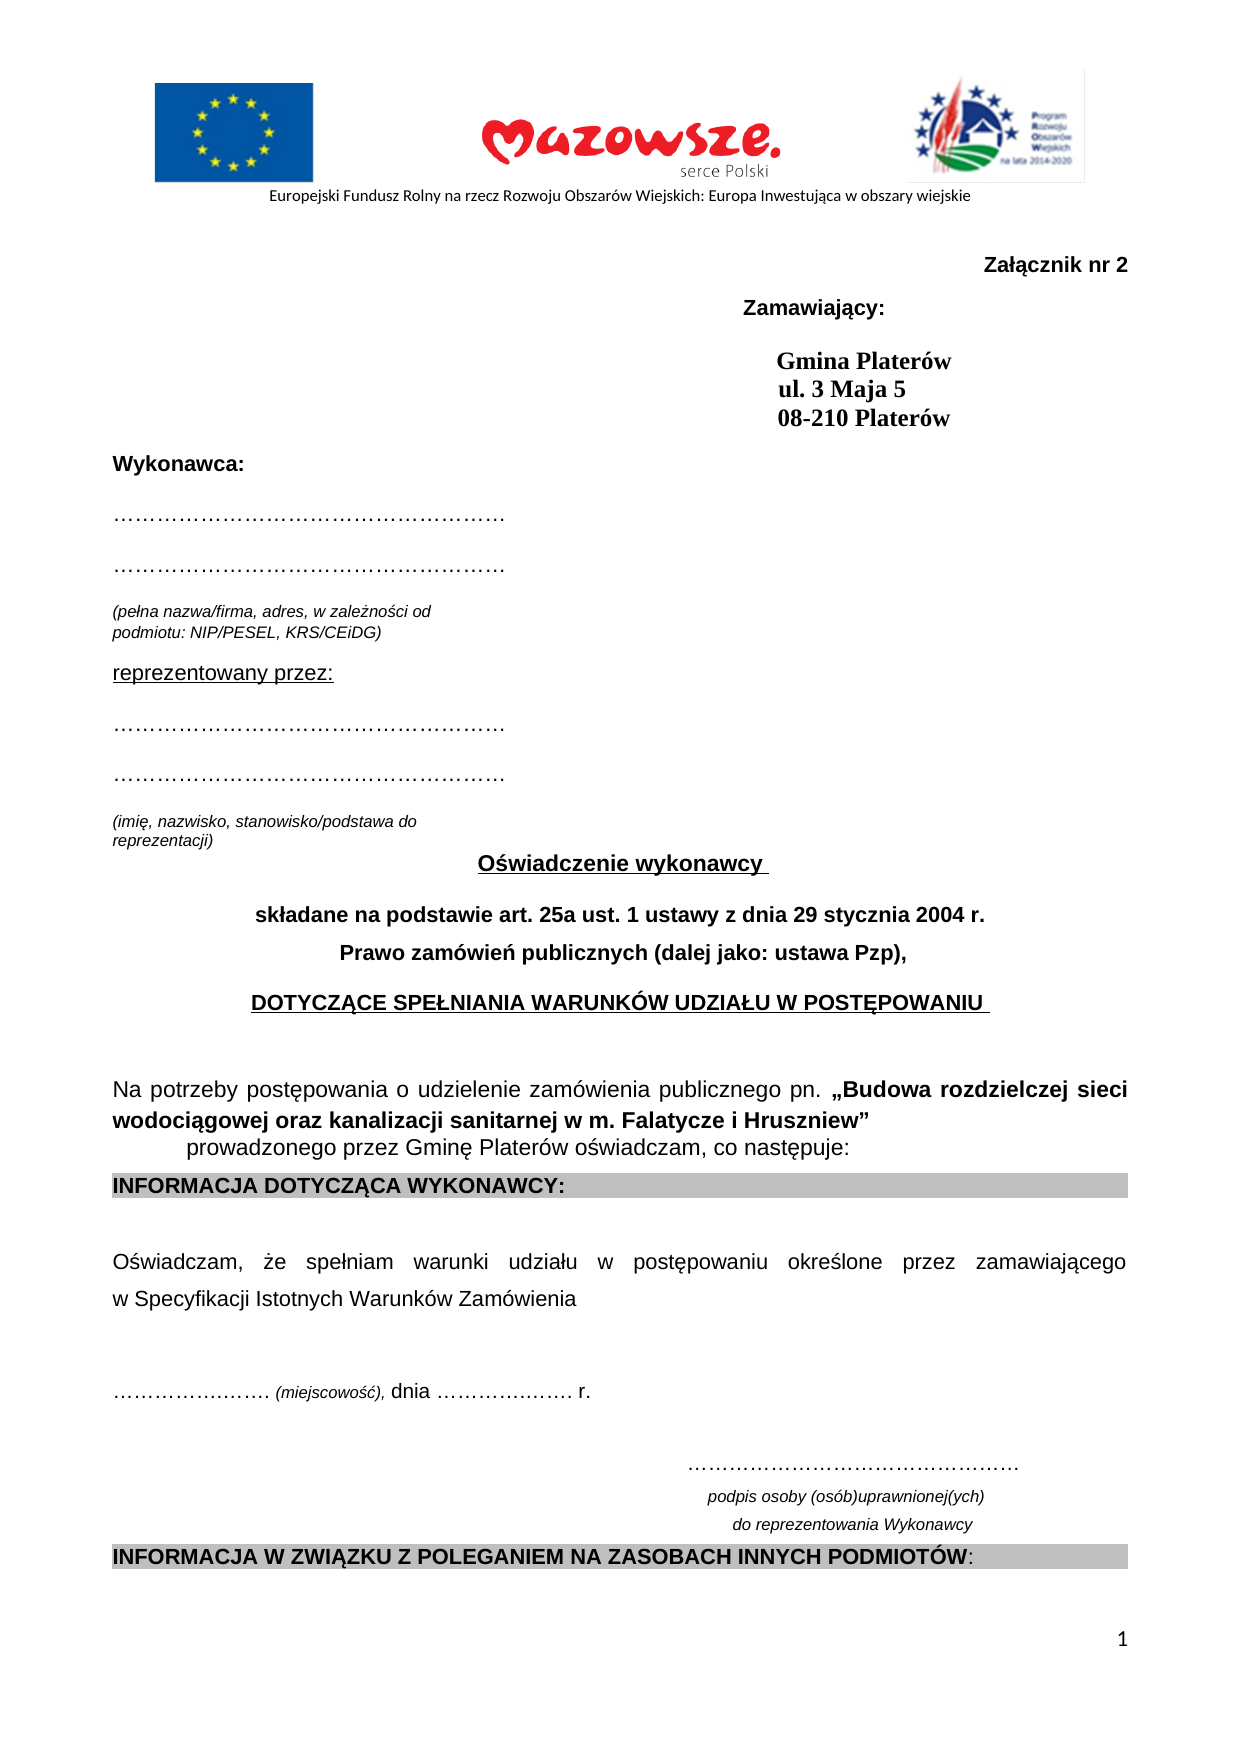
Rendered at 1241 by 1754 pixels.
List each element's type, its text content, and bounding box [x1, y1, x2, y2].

text ……………………………………………………………………………………………… [112, 501, 508, 577]
text 08-210 Platerów [112, 403, 1128, 432]
picture [907, 70, 1086, 184]
text …………….……. (miejscowość), dnia ………….……. r. [112, 1379, 1128, 1403]
text (pełna nazwa/firma, adres, w zależności od podmiotu: NIP/PESEL, KRS/CEiDG) [112, 602, 508, 642]
text DOTYCZĄCE SPEŁNIANIA WARUNKÓW UDZIAŁU W POSTĘPOWANIU [112, 990, 1128, 1057]
text Wykonawca: [112, 451, 1128, 476]
text ………………………………………… [112, 1451, 1128, 1474]
text reprezentowany przez: [112, 660, 1128, 685]
text podpis osoby (osób)uprawnionej(ych) [112, 1486, 1128, 1506]
text ul. 3 Maja 5 [112, 374, 1128, 403]
text INFORMACJA W ZWIĄZKU Z POLEGANIEM NA ZASOBACH INNYCH PODMIOTÓW: [112, 1544, 1128, 1569]
text Prawo zamówień publicznych (dalej jako: ustawa Pzp), [112, 939, 1128, 965]
text INFORMACJA DOTYCZĄCA WYKONAWCY: [112, 1173, 1128, 1198]
text Załącznik nr 2 [112, 251, 1128, 277]
text ……………………………………………………………………………………………… [112, 711, 508, 786]
text składane na podstawie art. 25a ust. 1 ustawy z dnia 29 stycznia 2004 r. [112, 902, 1128, 927]
text prowadzonego przez Gminę Platerów oświadczam, co następuje: [112, 1133, 1128, 1160]
text Zamawiający: [112, 295, 1128, 321]
text Oświadczenie wykonawcy [112, 850, 1128, 876]
text (imię, nazwisko, stanowisko/podstawa do reprezentacji) [112, 811, 508, 850]
picture [154, 83, 314, 184]
text Gmina Platerów [112, 346, 1128, 374]
picture [474, 109, 789, 184]
text Na potrzeby postępowania o udzielenie zamówienia publicznego pn. „Budowa rozdzielczej sieci wodociągowej oraz kanalizacji sanitarnej w m. Falatycze i Hruszniew” [112, 1071, 1128, 1133]
text Oświadczam, że spełniam warunki udziału w postępowaniu określone przez zamawiającego w Specyfikacji Istotnych Warunków Zamówienia [112, 1248, 1128, 1312]
text do reprezentowania Wykonawcy [703, 1515, 1128, 1534]
